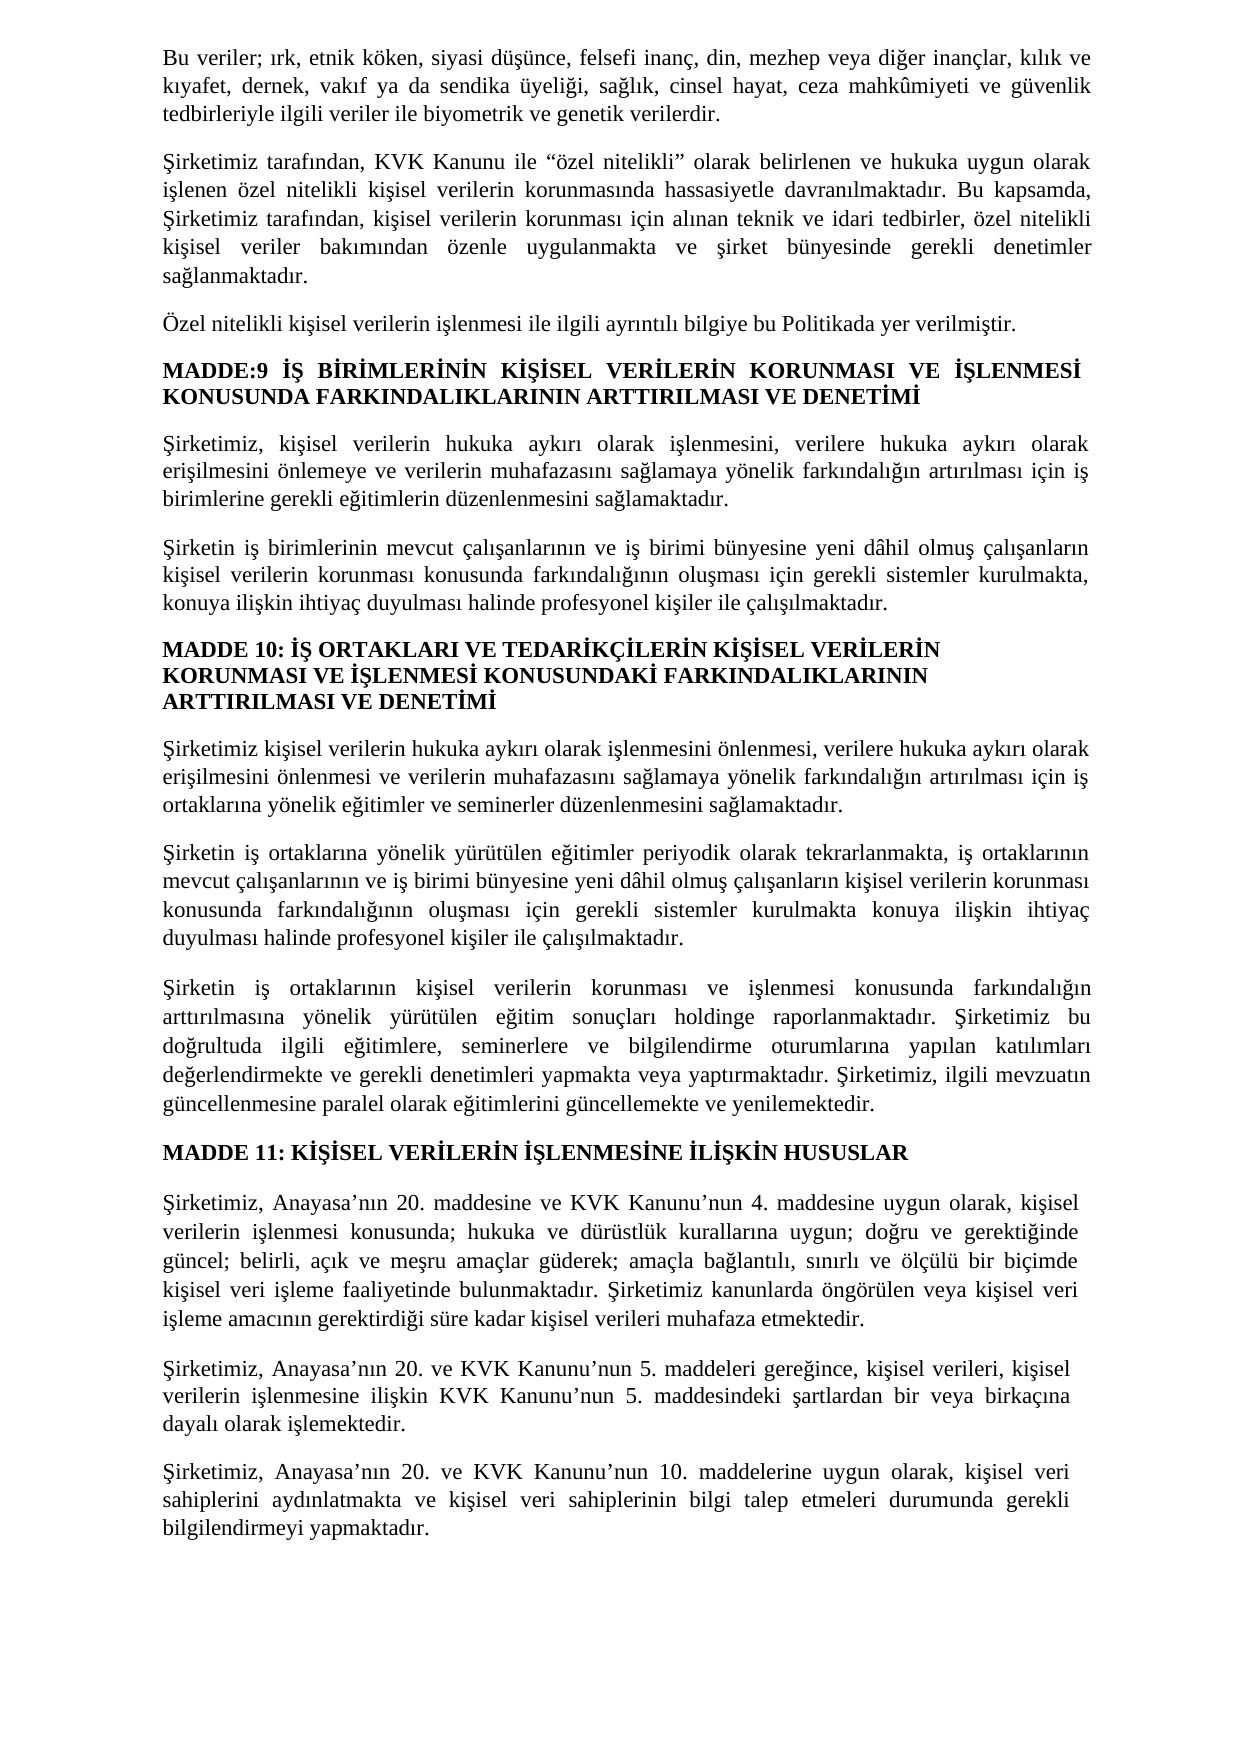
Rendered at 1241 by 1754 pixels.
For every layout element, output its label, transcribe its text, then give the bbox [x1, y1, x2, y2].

text Şirketin iş birimlerinin mevcut çalışanlarının ve iş birimi bünyesine yeni dâhil olmuş çalışanların kişisel verilerin korunması konusunda farkındalığının oluşması için gerekli sistemler kurulmakta, konuya ilişkin ihtiyaç duyulması halinde profesyonel kişiler ile çalışılmaktadır. [162, 534, 1091, 615]
text MADDE:9 İŞ BİRİMLERİNİN KİŞİSEL VERİLERİN KORUNMASI VE İŞLENMESİ KONUSUNDA FARKINDALIKLARININ ARTTIRILMASI VE DENETİMİ [162, 358, 1082, 409]
text MADDE 11: KİŞİSEL VERİLERİN İŞLENMESİNE İLİŞKİN HUSUSLAR [162, 1139, 1093, 1166]
text Şirketimiz tarafından, KVK Kanunu ile “özel nitelikli” olarak belirlenen ve hukuka uygun olarak işlenen özel nitelikli kişisel verilerin korunmasında hassasiyetle davranılmaktadır. Bu kapsamda, Şirketimiz tarafından, kişisel verilerin korunması için alınan teknik ve idari tedbirler, özel nitelikli kişisel veriler bakımından özenle uygulanmakta ve şirket bünyesinde gerekli denetimler sağlanmaktadır. [162, 148, 1093, 288]
text Şirketin iş ortaklarının kişisel verilerin korunması ve işlenmesi konusunda farkındalığın arttırılmasına yönelik yürütülen eğitim sonuçları holdinge raporlanmaktadır. Şirketimiz bu doğrultuda ilgili eğitimlere, seminerlere ve bilgilendirme oturumlarına yapılan katılımları değerlendirmekte ve gerekli denetimleri yapmakta veya yaptırmaktadır. Şirketimiz, ilgili mevzuatın güncellenmesine paralel olarak eğitimlerini güncellemekte ve yenilemektedir. [162, 974, 1093, 1116]
text MADDE 10: İŞ ORTAKLARI VE TEDARİKÇİLERİN KİŞİSEL VERİLERİN KORUNMASI VE İŞLENMESİ KONUSUNDAKİ FARKINDALIKLARININ ARTTIRILMASI VE DENETİMİ [162, 637, 1084, 715]
text Şirketin iş ortaklarına yönelik yürütülen eğitimler periyodik olarak tekrarlanmakta, iş ortaklarının mevcut çalışanlarının ve iş birimi bünyesine yeni dâhil olmuş çalışanların kişisel verilerin korunması konusunda farkındalığının oluşması için gerekli sistemler kurulmakta konuya ilişkin ihtiyaç duyulması halinde profesyonel kişiler ile çalışılmaktadır. [162, 839, 1091, 951]
text Şirketimiz, kişisel verilerin hukuka aykırı olarak işlenmesini, verilere hukuka aykırı olarak erişilmesini önlemeye ve verilerin muhafazasını sağlamaya yönelik farkındalığın artırılması için iş birimlerine gerekli eğitimlerin düzenlenmesini sağlamaktadır. [162, 430, 1091, 512]
text Şirketimiz, Anayasa’nın 20. ve KVK Kanunu’nun 5. maddeleri gereğince, kişisel verileri, kişisel verilerin işlenmesine ilişkin KVK Kanunu’nun 5. maddesindeki şartlardan bir veya birkaçına dayalı olarak işlemektedir. [162, 1355, 1072, 1436]
text Özel nitelikli kişisel verilerin işlenmesi ile ilgili ayrıntılı bilgiye bu Politikada yer verilmiştir. [162, 311, 1091, 337]
text Şirketimiz, Anayasa’nın 20. maddesine ve KVK Kanunu’nun 4. maddesine uygun olarak, kişisel verilerin işlenmesi konusunda; hukuka ve dürüstlük kurallarına uygun; doğru ve gerektiğinde güncel; belirli, açık ve meşru amaçlar güderek; amaçla bağlantılı, sınırlı ve ölçülü bir biçimde kişisel veri işleme faaliyetinde bulunmaktadır. Şirketimiz kanunlarda öngörülen veya kişisel veri işleme amacının gerektirdiği süre kadar kişisel verileri muhafaza etmektedir. [162, 1189, 1080, 1331]
text Şirketimiz, Anayasa’nın 20. ve KVK Kanunu’nun 10. maddelerine uygun olarak, kişisel veri sahiplerini aydınlatmakta ve kişisel veri sahiplerinin bilgi talep etmeleri durumunda gerekli bilgilendirmeyi yapmaktadır. [162, 1458, 1072, 1541]
text Bu veriler; ırk, etnik köken, siyasi düşünce, felsefi inanç, din, mezhep veya diğer inançlar, kılık ve kıyafet, dernek, vakıf ya da sendika üyeliği, sağlık, cinsel hayat, ceza mahkûmiyeti ve güvenlik tedbirleriyle ilgili veriler ile biyometrik ve genetik verilerdir. [162, 44, 1093, 126]
text Şirketimiz kişisel verilerin hukuka aykırı olarak işlenmesini önlenmesi, verilere hukuka aykırı olarak erişilmesini önlenmesi ve verilerin muhafazasını sağlamaya yönelik farkındalığın artırılması için iş ortaklarına yönelik eğitimler ve seminerler düzenlenmesini sağlamaktadır. [162, 736, 1091, 817]
